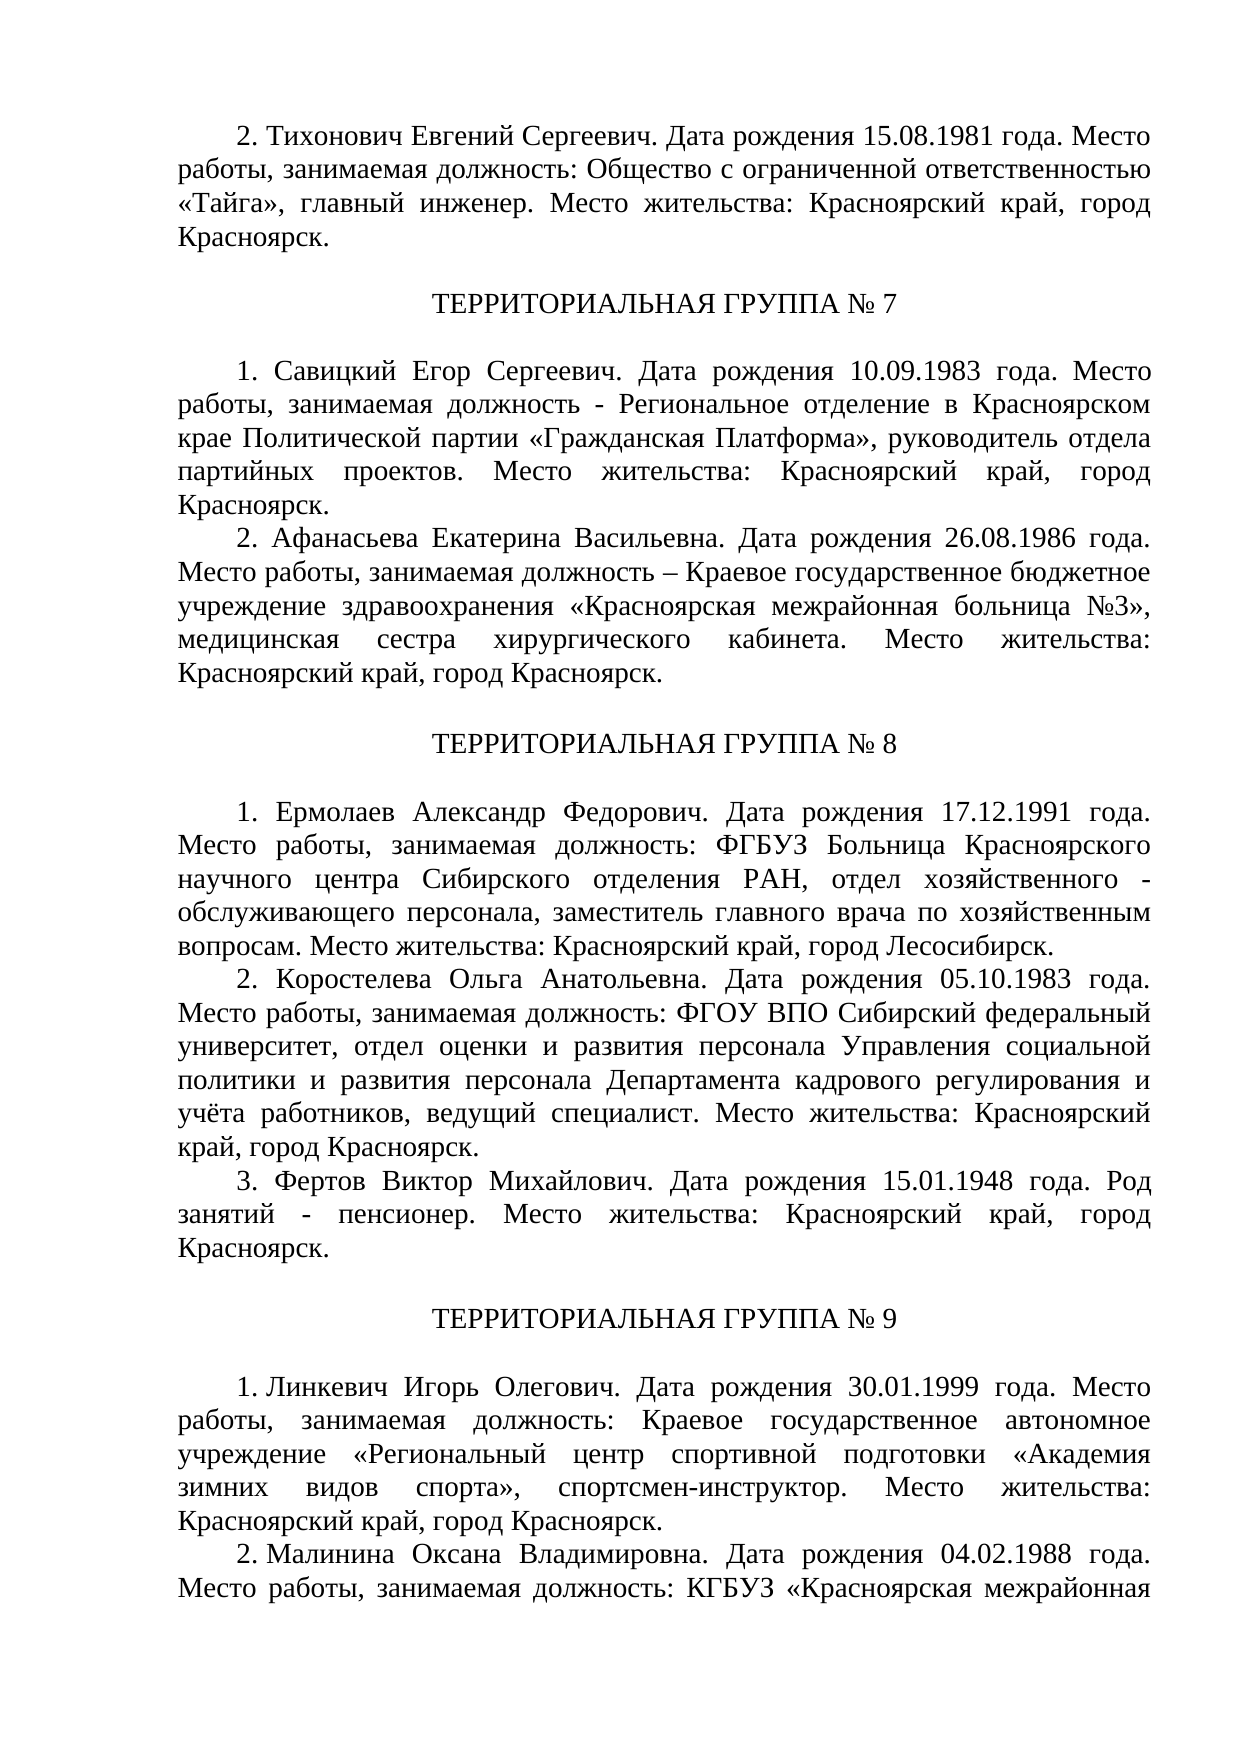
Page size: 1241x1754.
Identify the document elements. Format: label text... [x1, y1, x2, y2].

text ТЕРРИТОРИАЛЬНАЯ ГРУППА № 9 [177, 1302, 1152, 1335]
list Тихонович Евгений Сергеевич. Дата рождения 15.08.1981 года. Место работы, занимаемая должность: Общество с ограниченной ответственностью «Тайга», главный инженер. Место жительства: Красноярский край, город Красноярск. [177, 118, 1152, 252]
text ТЕРРИТОРИАЛЬНАЯ ГРУППА № 8 [177, 727, 1152, 760]
text 1. Савицкий Егор Сергеевич. Дата рождения 10.09.1983 года. Место работы, занимаемая должность - Региональное отделение в Красноярском крае Политической партии «Гражданская Платформа», руководитель отдела партийных проектов. Место жительства: Красноярский край, город Красноярск. [177, 353, 1152, 521]
text 3. Фертов Виктор Михайлович. Дата рождения 15.01.1948 года. Род занятий - пенсионер. Место жительства: Красноярский край, город Красноярск. [177, 1163, 1152, 1263]
list Линкевич Игорь Олегович. Дата рождения 30.01.1999 года. Место работы, занимаемая должность: Краевое государственное автономное учреждение «Региональный центр спортивной подготовки «Академия зимних видов спорта», спортсмен-инструктор. Место жительства: Красноярский край, город Красноярск. [177, 1369, 1152, 1536]
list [177, 1536, 1152, 1603]
text 2. Афанасьева Екатерина Васильевна. Дата рождения 26.08.1986 года. Место работы, занимаемая должность – Краевое государственное бюджетное учреждение здравоохранения «Красноярская межрайонная больница №3», медицинская сестра хирургического кабинета. Место жительства: Красноярский край, город Красноярск. [177, 521, 1152, 688]
text 2. Коростелева Ольга Анатольевна. Дата рождения 05.10.1983 года. Место работы, занимаемая должность: ФГОУ ВПО Сибирский федеральный университет, отдел оценки и развития персонала Управления социальной политики и развития персонала Департамента кадрового регулирования и учёта работников, ведущий специалист. Место жительства: Красноярский край, город Красноярск. [177, 961, 1152, 1163]
text ТЕРРИТОРИАЛЬНАЯ ГРУППА № 7 [177, 286, 1152, 319]
text 1. Ермолаев Александр Федорович. Дата рождения 17.12.1991 года. Место работы, занимаемая должность: ФГБУЗ Больница Красноярского научного центра Сибирского отделения РАН, отдел хозяйственного - обслуживающего персонала, заместитель главного врача по хозяйственным вопросам. Место жительства: Красноярский край, город Лесосибирск. [177, 794, 1152, 961]
